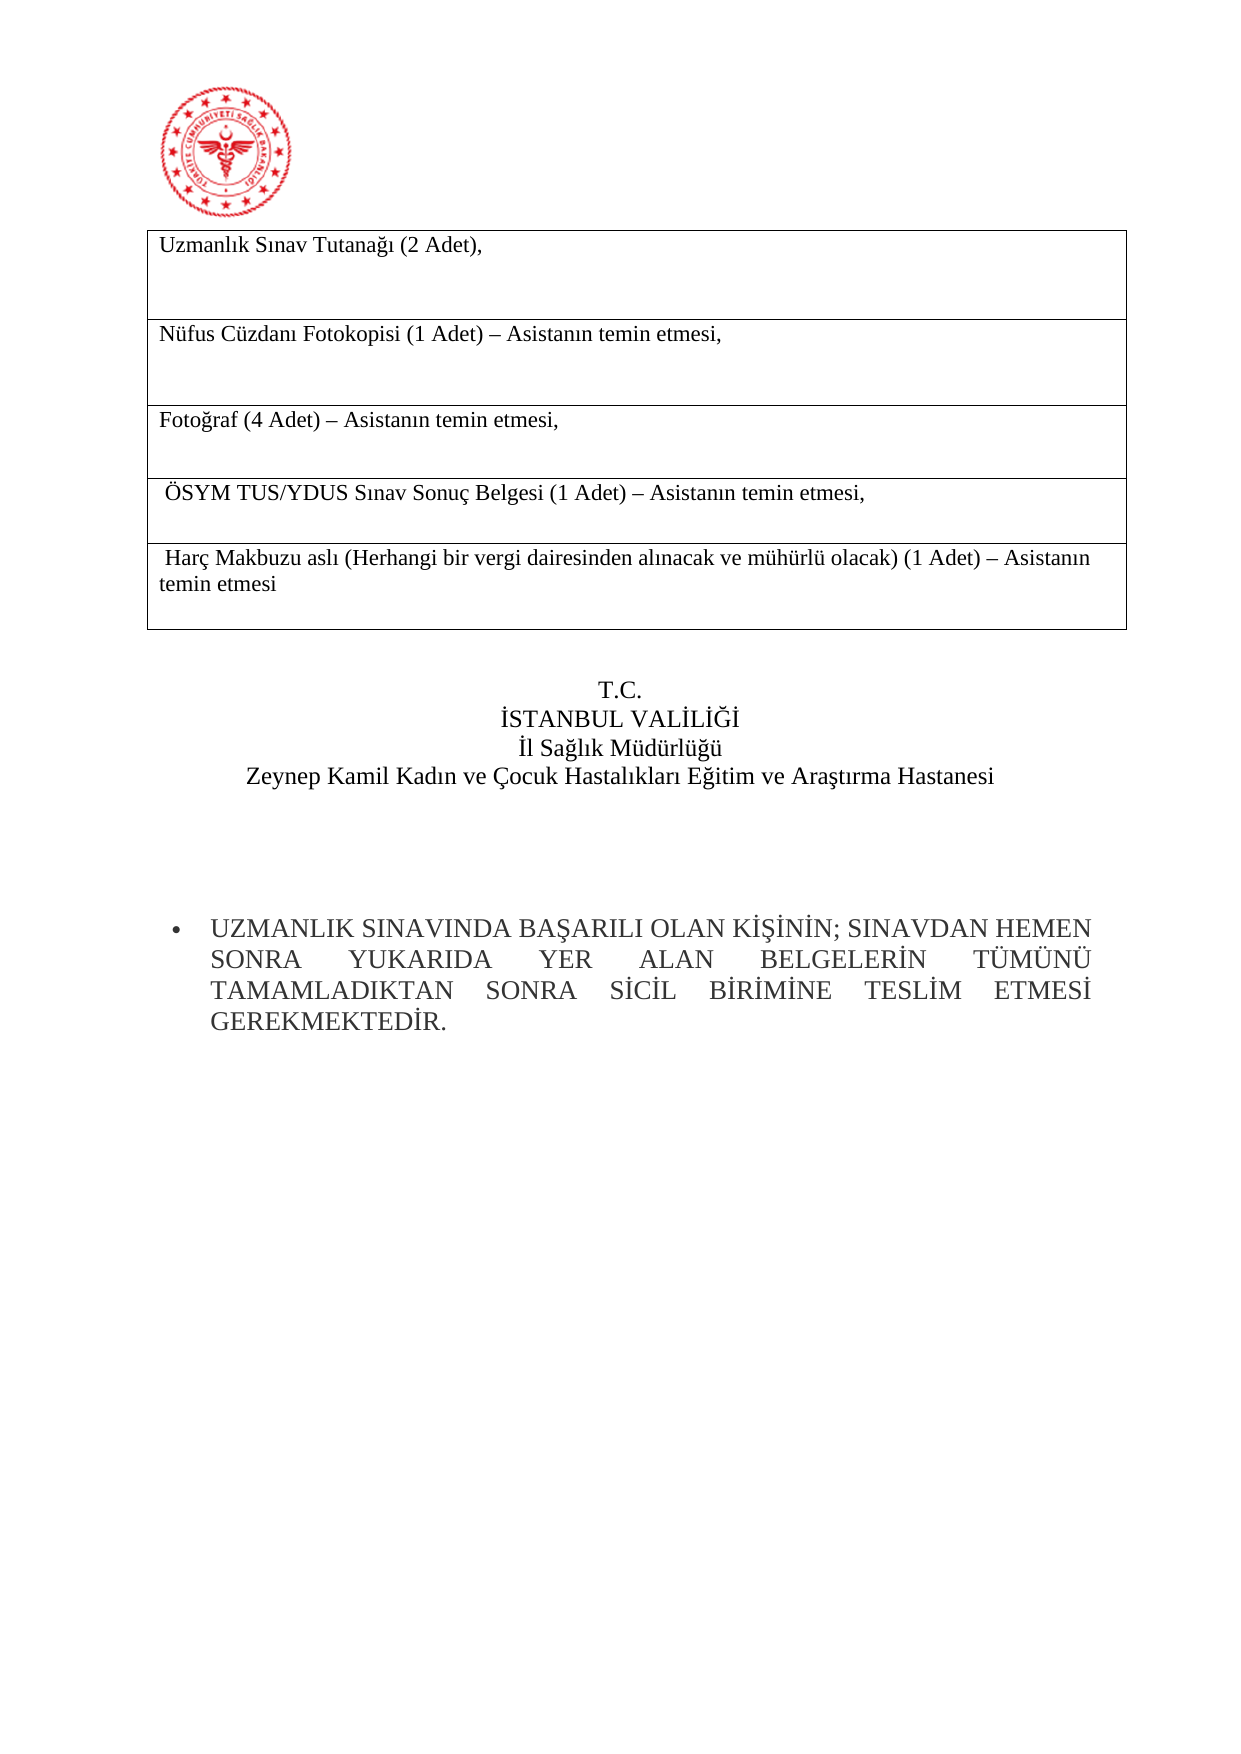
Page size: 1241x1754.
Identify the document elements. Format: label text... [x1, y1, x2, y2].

table_cell Nüfus Cüzdanı Fotokopisi (1 Adet) – Asistanın temin etmesi, [148, 320, 1126, 405]
table_cell Fotoğraf (4 Adet) – Asistanın temin etmesi, [148, 406, 1126, 478]
list UZMANLIK SINAVINDA BAŞARILI OLAN KİŞİNİN; SINAVDAN HEMEN SONRA YUKARIDA YER ALAN BELGELERİN TÜMÜNÜ TAMAMLADIKTAN SONRA SİCİL BİRİMİNE TESLİM ETMESİ GEREKMEKTEDİR. [173, 912, 1093, 1036]
table_cell Harç Makbuzu aslı (Herhangi bir vergi dairesinden alınacak ve mühürlü olacak) (1 Adet) – Asistanın temin etmesi [148, 544, 1126, 629]
text İl Sağlık Müdürlüğü [148, 733, 1093, 761]
text Zeynep Kamil Kadın ve Çocuk Hastalıkları Eğitim ve Araştırma Hastanesi [148, 761, 1093, 790]
picture [147, 73, 304, 230]
text T.C. [148, 675, 1093, 704]
table_cell ÖSYM TUS/YDUS Sınav Sonuç Belgesi (1 Adet) – Asistanın temin etmesi, [148, 479, 1126, 543]
table_header Uzmanlık Sınav Tutanağı (2 Adet), [148, 231, 1126, 319]
text İSTANBUL VALİLİĞİ [148, 704, 1093, 733]
